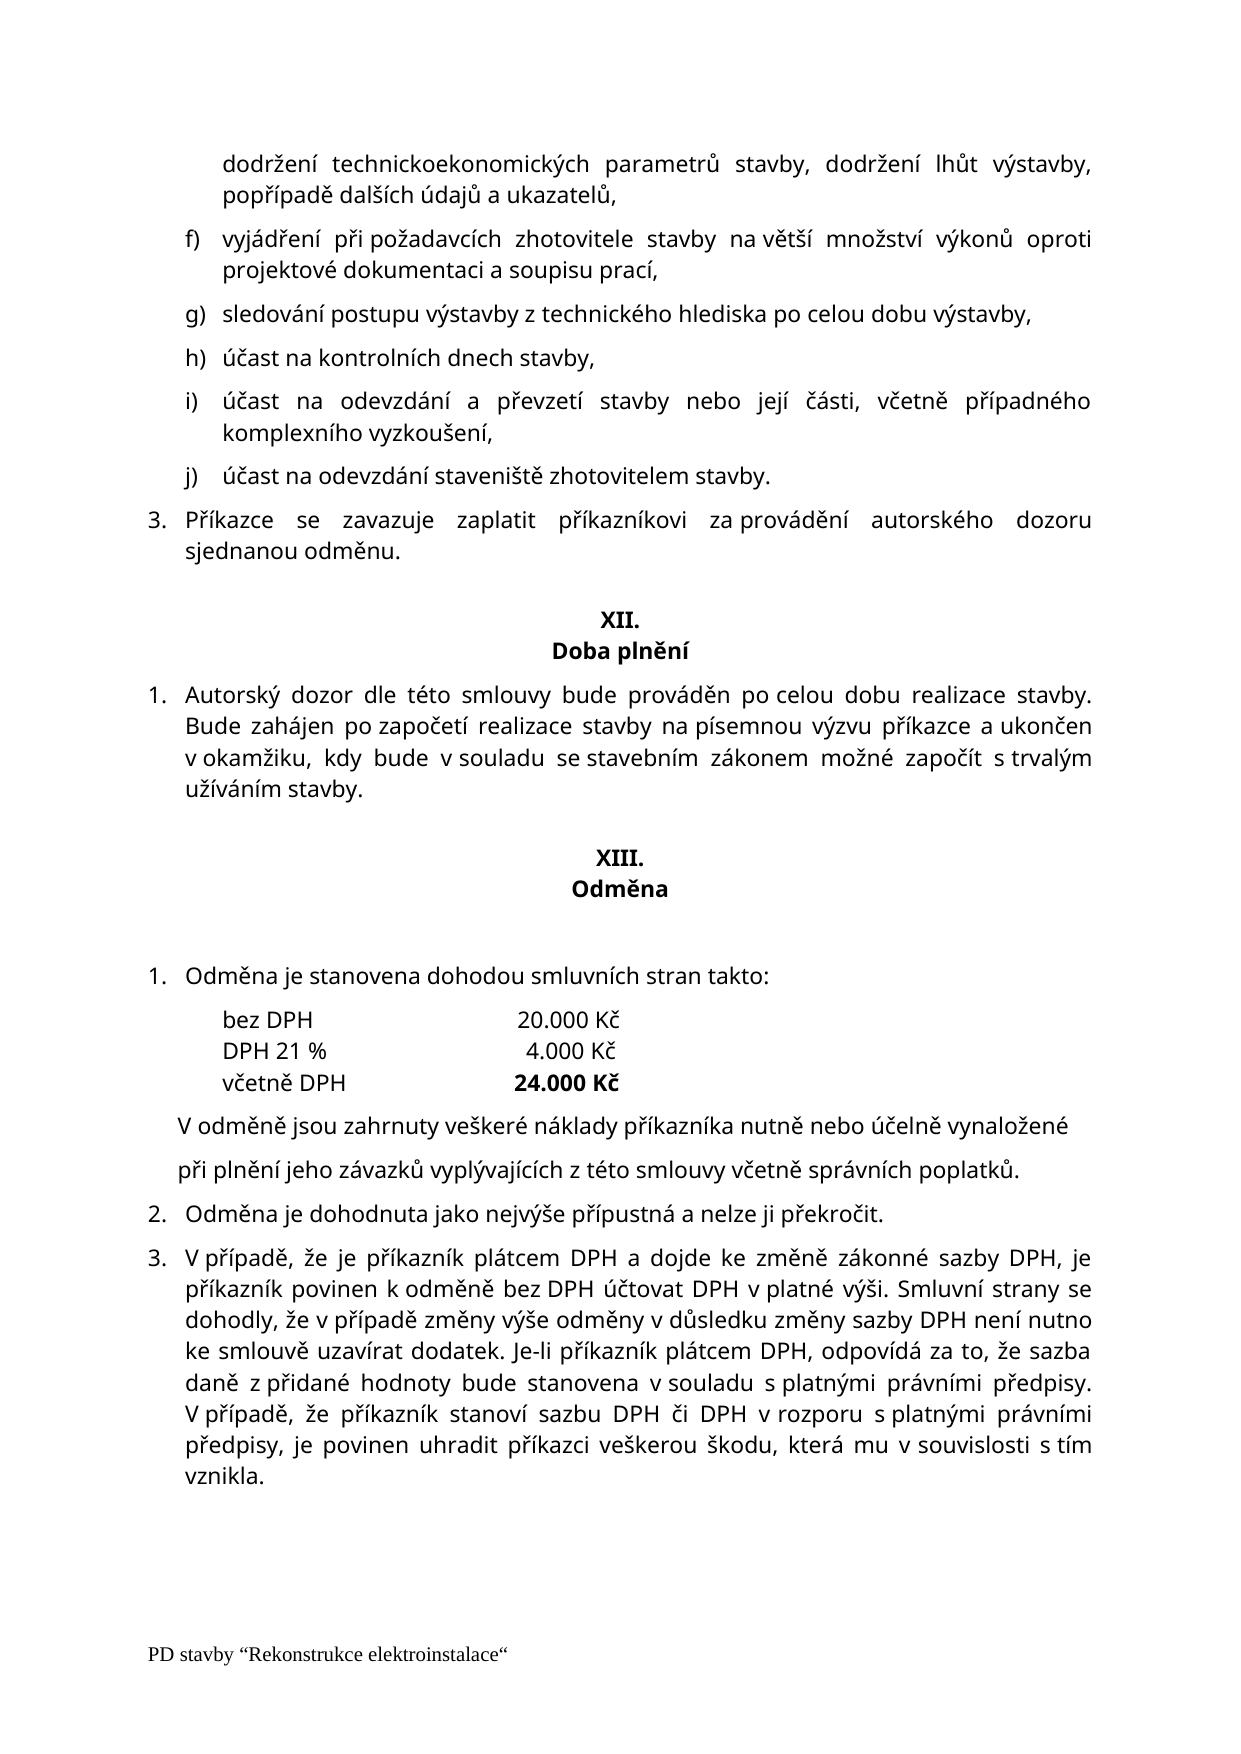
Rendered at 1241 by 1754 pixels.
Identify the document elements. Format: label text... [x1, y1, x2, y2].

text při plnění jeho závazků vyplývajících z této smlouvy včetně správních poplatků. [148, 1154, 1092, 1185]
text V odměně jsou zahrnuty veškeré náklady příkazníka nutně nebo účelně vynaložené [148, 1110, 1092, 1141]
list účast na odevzdání a převzetí stavby nebo její části, včetně případného komplexního vyzkoušení, [185, 385, 1092, 448]
text DPH 21 % 4.000 Kč [222, 1035, 1092, 1066]
text včetně DPH 24.000 Kč [222, 1066, 1092, 1098]
list sledování postupu výstavby z technického hlediska po celou dobu výstavby, [185, 298, 1092, 329]
text XIII. Odměna [148, 841, 1092, 904]
text bez DPH 20.000 Kč [222, 1004, 1092, 1035]
list Příkazce se zavazuje zaplatit příkazníkovi za provádění autorského dozoru sjednanou odměnu. [148, 504, 1092, 566]
list Odměna je dohodnuta jako nejvýše přípustná a nelze ji překročit. [148, 1198, 1092, 1229]
list V případě, že je příkazník plátcem DPH a dojde ke změně zákonné sazby DPH, je příkazník povinen k odměně bez DPH účtovat DPH v platné výši. Smluvní strany se dohodly, že v případě změny výše odměny v důsledku změny sazby DPH není nutno ke smlouvě uzavírat dodatek. Je-li příkazník plátcem DPH, odpovídá za to, že sazba daně z přidané hodnoty bude stanovena v souladu s platnými právními předpisy. V případě, že příkazník stanoví sazbu DPH či DPH v rozporu s platnými právními předpisy, je povinen uhradit příkazci veškerou škodu, která mu v souvislosti s tím vznikla. [148, 1241, 1092, 1491]
list Odměna je stanovena dohodou smluvních stran takto: [148, 960, 1092, 991]
list účast na kontrolních dnech stavby, [185, 341, 1092, 373]
list účast na odevzdání staveniště zhotovitelem stavby. [185, 460, 1092, 491]
list vyjádření při požadavcích zhotovitele stavby na větší množství výkonů oproti projektové dokumentaci a soupisu prací, [185, 223, 1092, 285]
list Autorský dozor dle této smlouvy bude prováděn po celou dobu realizace stavby. Bude zahájen po započetí realizace stavby na písemnou výzvu příkazce a ukončen v okamžiku, kdy bude v souladu se stavebním zákonem možné započít s trvalým užíváním stavby. [148, 679, 1092, 804]
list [185, 148, 1092, 210]
text XII. Doba plnění [148, 604, 1092, 666]
